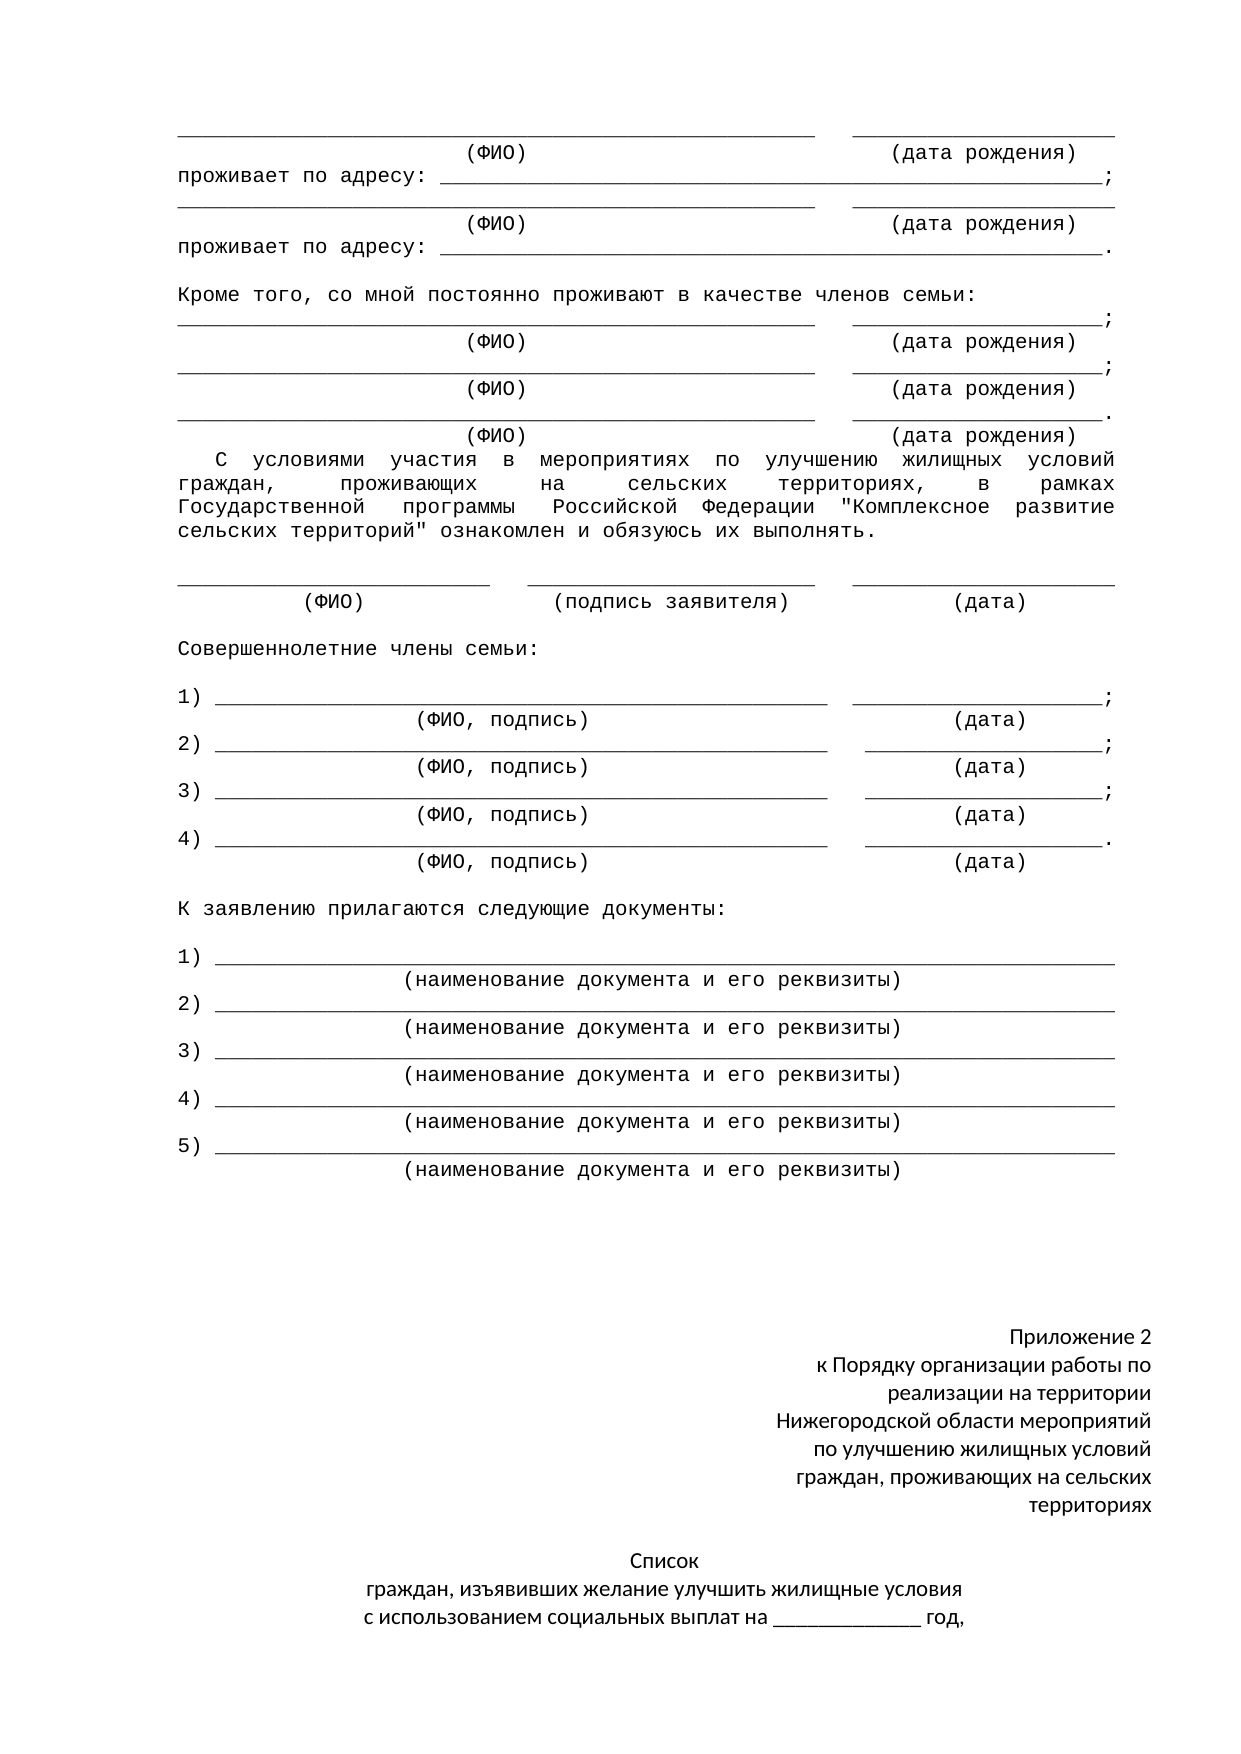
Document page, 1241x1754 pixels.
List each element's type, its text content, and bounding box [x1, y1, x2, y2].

text сельских территорий" ознакомлен и обязуюсь их выполнять. [177, 520, 1152, 544]
text (ФИО, подпись) (дата) [177, 804, 1152, 827]
text Совершеннолетние члены семьи: [177, 638, 1152, 662]
text (ФИО) (дата рождения) [177, 378, 1152, 402]
text 4) _________________________________________________ ___________________. [177, 827, 1152, 851]
text С условиями участия в мероприятиях по улучшению жилищных условий [177, 449, 1152, 473]
text (ФИО) (дата рождения) [177, 426, 1152, 449]
text Список [177, 1546, 1152, 1574]
text 1) ________________________________________________________________________ [177, 946, 1152, 969]
text 2) ________________________________________________________________________ [177, 993, 1152, 1017]
text (наименование документа и его реквизиты) [177, 1064, 1152, 1088]
text (ФИО, подпись) (дата) [177, 851, 1152, 875]
text (ФИО) (дата рождения) [177, 213, 1152, 236]
text (наименование документа и его реквизиты) [177, 1017, 1152, 1040]
text граждан, проживающих на сельских территориях, в рамках [177, 473, 1152, 496]
text ___________________________________________________ ____________________; [177, 307, 1152, 331]
text 2) _________________________________________________ ___________________; [177, 733, 1152, 757]
text _________________________ _______________________ _____________________ [177, 567, 1152, 591]
text территориях [177, 1490, 1152, 1518]
text Кроме того, со мной постоянно проживают в качестве членов семьи: [177, 284, 1152, 307]
text проживает по адресу: _____________________________________________________. [177, 236, 1152, 260]
text (ФИО, подпись) (дата) [177, 757, 1152, 780]
text Нижегородской области мероприятий [177, 1406, 1152, 1434]
text (ФИО) (дата рождения) [177, 331, 1152, 354]
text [177, 165, 1152, 189]
text Приложение 2 [177, 1322, 1152, 1350]
text Государственной программы Российской Федерации "Комплексное развитие [177, 496, 1152, 520]
text (наименование документа и его реквизиты) [177, 1111, 1152, 1135]
text ___________________________________________________ _____________________ [177, 118, 1152, 142]
text ___________________________________________________ _____________________ [177, 189, 1152, 213]
text (наименование документа и его реквизиты) [177, 1158, 1152, 1182]
text 3) _________________________________________________ ___________________; [177, 780, 1152, 804]
text 1) _________________________________________________ ____________________; [177, 686, 1152, 709]
text граждан, проживающих на сельских [177, 1462, 1152, 1490]
text ___________________________________________________ ____________________. [177, 402, 1152, 426]
text по улучшению жилищных условий [177, 1434, 1152, 1462]
text к Порядку организации работы по [177, 1350, 1152, 1378]
text граждан, изъявивших желание улучшить жилищные условия [177, 1574, 1152, 1602]
text с использованием социальных выплат на _____________ год, [177, 1602, 1152, 1631]
text ___________________________________________________ ____________________; [177, 354, 1152, 378]
text (ФИО) (дата рождения) [177, 142, 1152, 165]
text (ФИО, подпись) (дата) [177, 709, 1152, 733]
text реализации на территории [177, 1378, 1152, 1406]
text 5) ________________________________________________________________________ [177, 1135, 1152, 1158]
text 4) ________________________________________________________________________ [177, 1088, 1152, 1111]
text (наименование документа и его реквизиты) [177, 969, 1152, 993]
text 3) ________________________________________________________________________ [177, 1040, 1152, 1064]
text К заявлению прилагаются следующие документы: [177, 898, 1152, 922]
text (ФИО) (подпись заявителя) (дата) [177, 591, 1152, 615]
